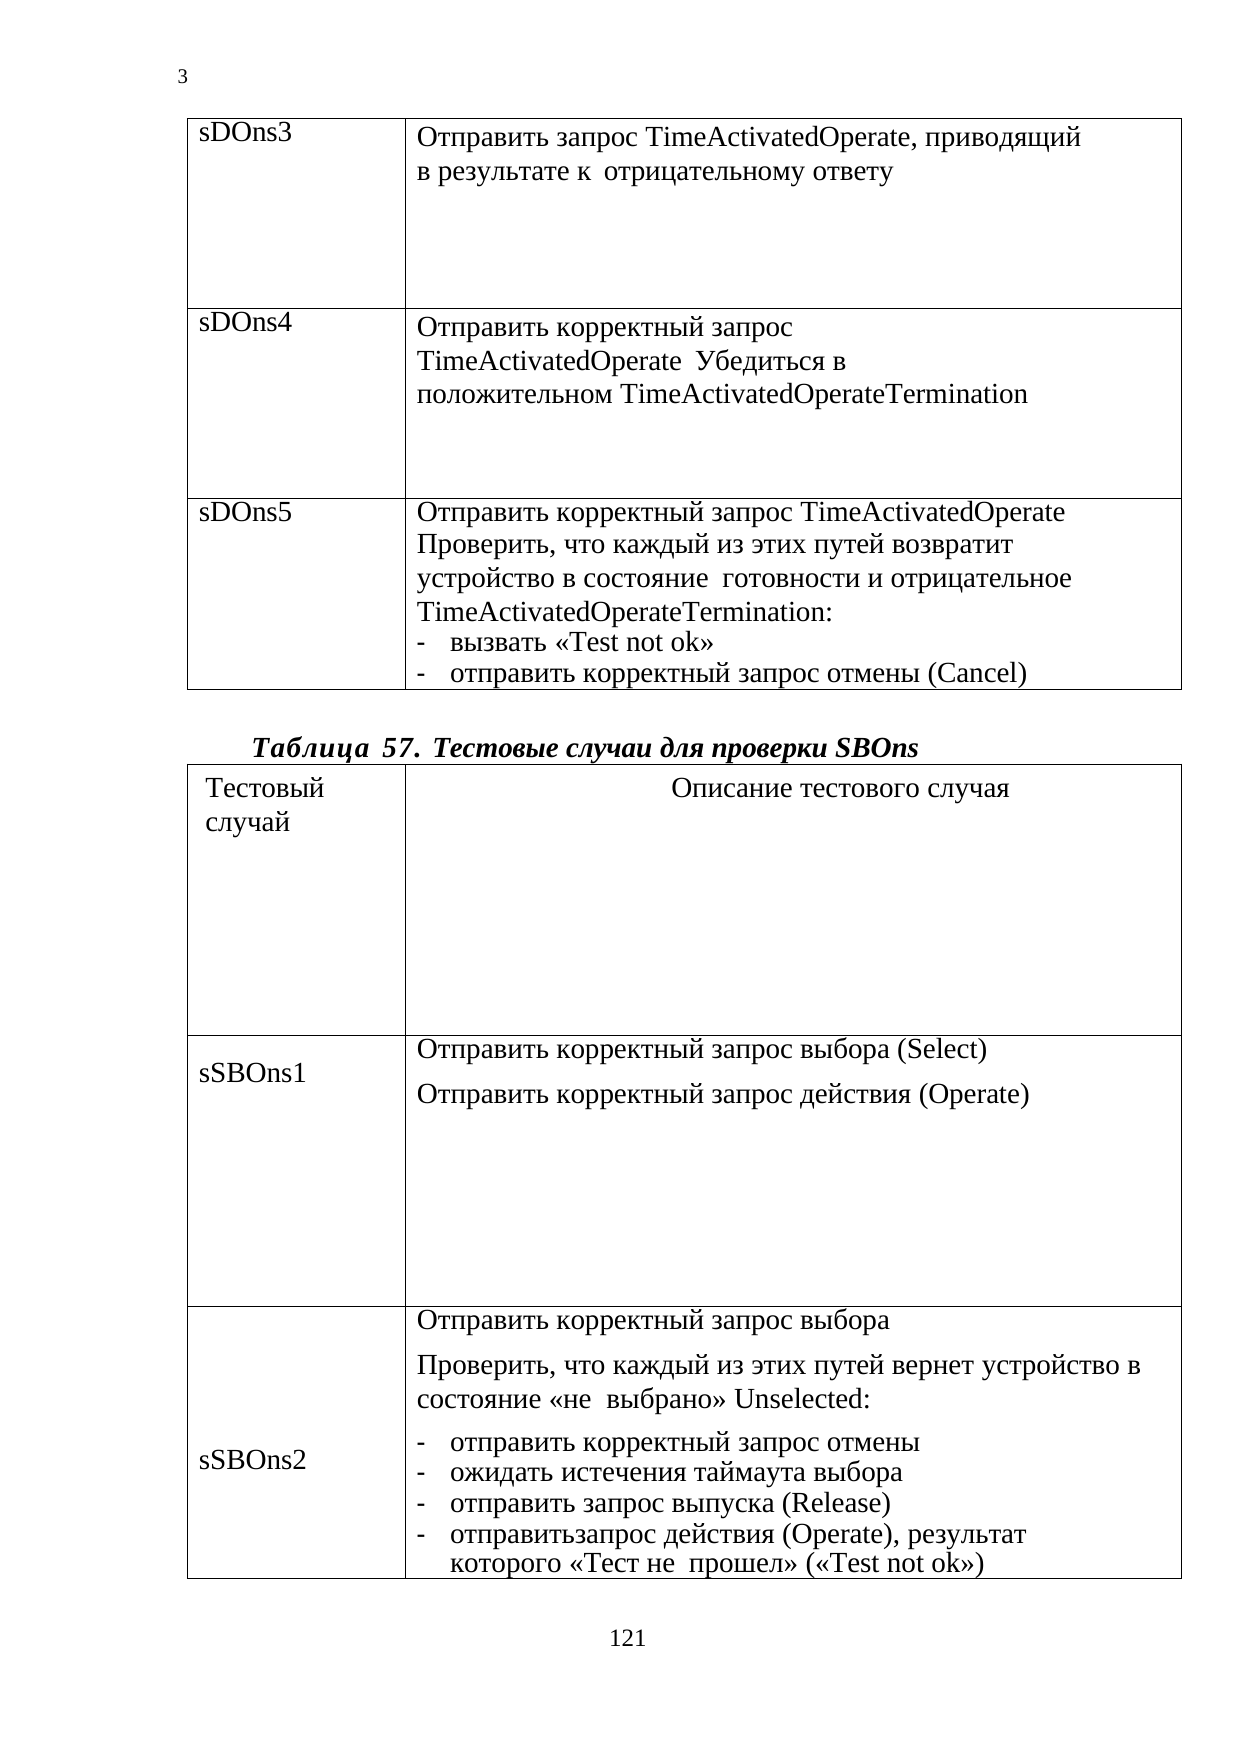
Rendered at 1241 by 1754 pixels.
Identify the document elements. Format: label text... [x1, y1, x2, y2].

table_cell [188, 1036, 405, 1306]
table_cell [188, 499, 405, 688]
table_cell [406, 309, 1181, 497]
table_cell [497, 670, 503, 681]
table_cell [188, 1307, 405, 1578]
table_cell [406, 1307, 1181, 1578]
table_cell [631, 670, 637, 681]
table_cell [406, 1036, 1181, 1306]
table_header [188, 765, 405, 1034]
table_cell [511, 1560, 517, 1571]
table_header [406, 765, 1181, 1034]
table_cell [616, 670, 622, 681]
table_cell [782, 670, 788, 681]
text Таблица 57. Тестовые случаи для проверки SBOns [177, 730, 1078, 763]
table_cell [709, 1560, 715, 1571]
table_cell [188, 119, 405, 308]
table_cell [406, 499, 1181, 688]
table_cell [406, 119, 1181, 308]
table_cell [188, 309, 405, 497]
